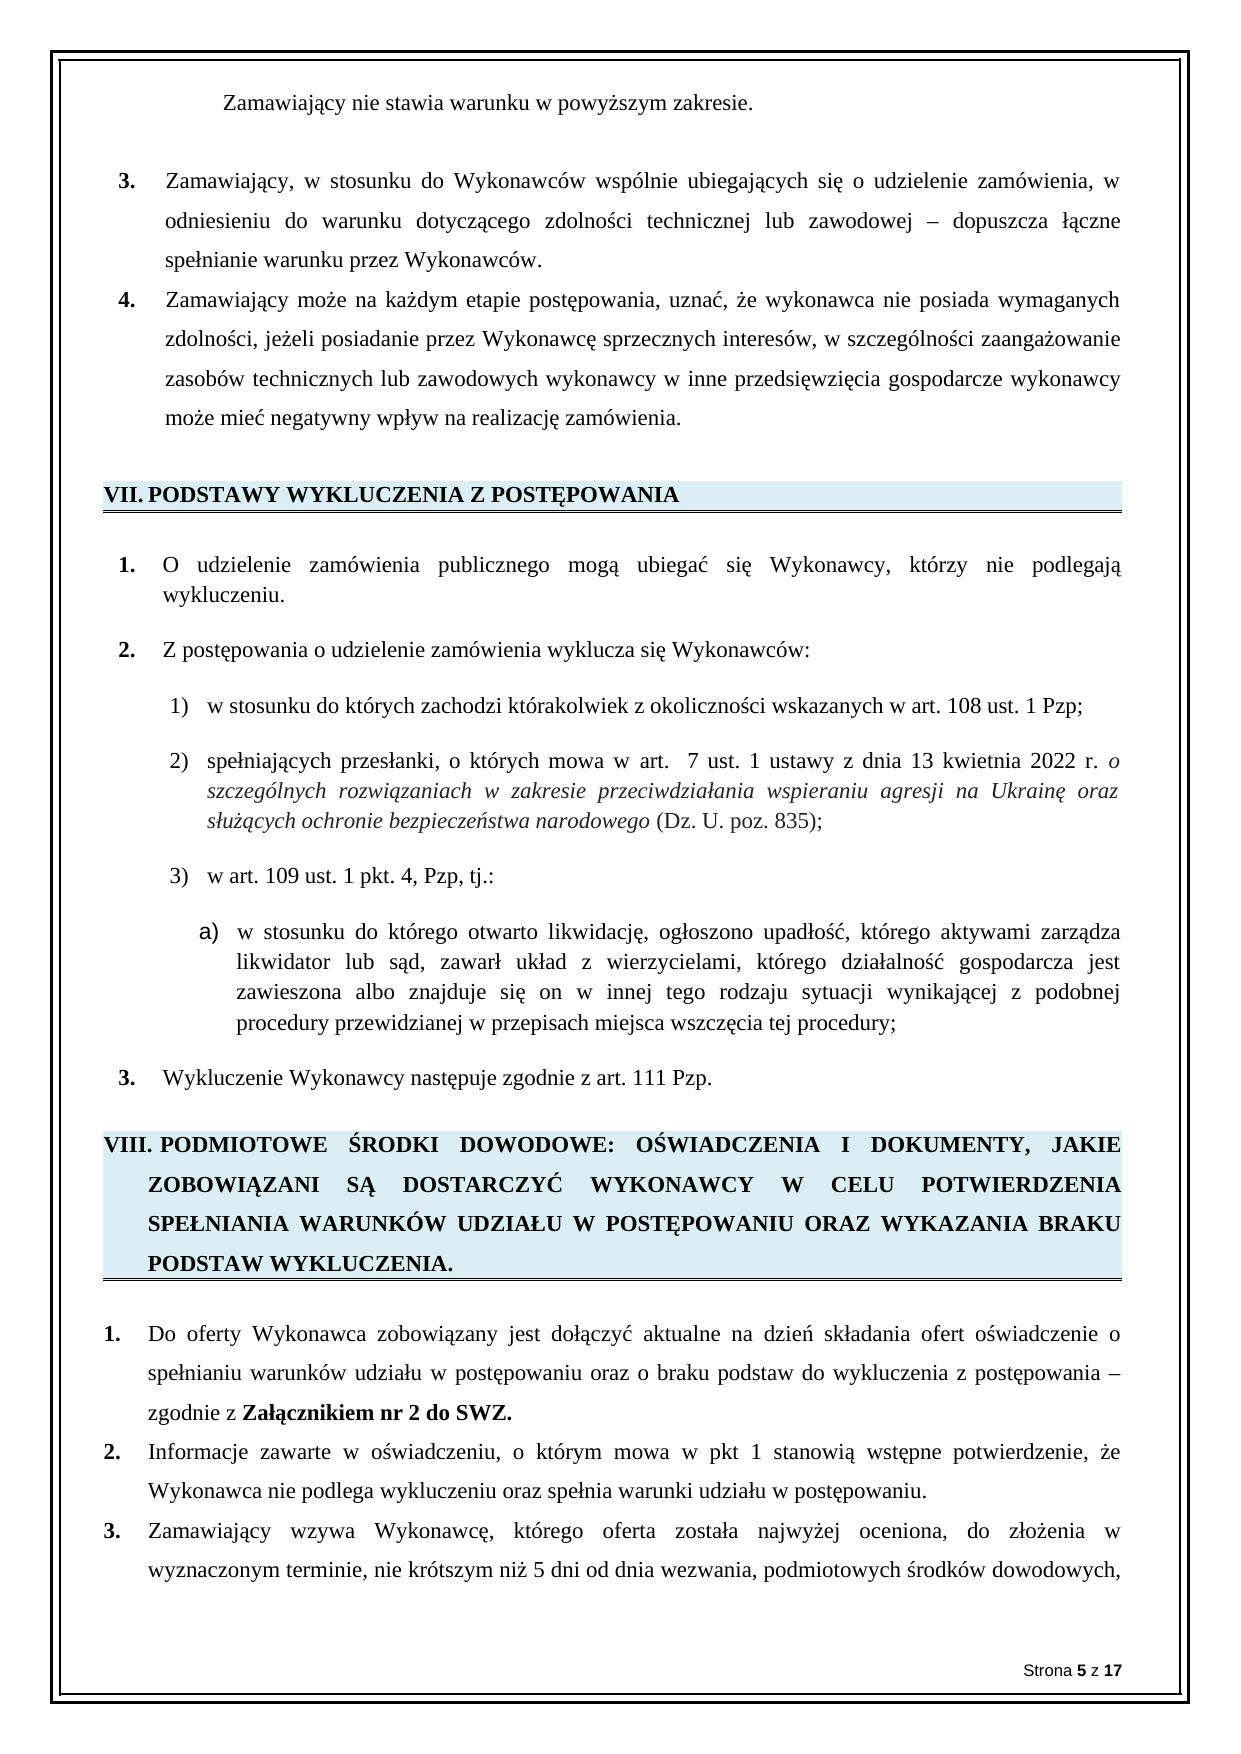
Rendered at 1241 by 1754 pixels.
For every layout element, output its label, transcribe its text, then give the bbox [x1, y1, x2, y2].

list w stosunku do którego otwarto likwidację, ogłoszono upadłość, którego aktywami zarządza likwidator lub sąd, zawarł układ z wierzycielami, którego działalność gospodarcza jest zawieszona albo znajduje się on w innej tego rodzaju sytuacji wynikającej z podobnej procedury przewidzianej w przepisach miejsca wszczęcia tej procedury; [199, 918, 1122, 1035]
list PODMIOTOWE ŚRODKI DOWODOWE: OŚWIADCZENIA I DOKUMENTY, JAKIE ZOBOWIĄZANI SĄ DOSTARCZYĆ WYKONAWCY W CELU POTWIERDZENIA SPEŁNIANIA WARUNKÓW UDZIAŁU W POSTĘPOWANIU ORAZ WYKAZANIA BRAKU PODSTAW WYKLUCZENIA. [103, 1131, 1122, 1278]
list Informacje zawarte w oświadczeniu, o którym mowa w pkt 1 stanowią wstępne potwierdzenie, że Wykonawca nie podlega wykluczeniu oraz spełnia warunki udziału w postępowaniu. [103, 1438, 1122, 1504]
list w art. 109 ust. 1 pkt. 4, Pzp, tj.: [169, 863, 1122, 889]
list Z postępowania o udzielenie zamówienia wyklucza się Wykonawców: [118, 637, 1122, 663]
list Zamawiający, w stosunku do Wykonawców wspólnie ubiegających się o udzielenie zamówienia, w odniesieniu do warunku dotyczącego zdolności technicznej lub zawodowej – dopuszcza łączne spełnianie warunku przez Wykonawców. [118, 168, 1122, 273]
list PODSTAWY WYKLUCZENIA Z POSTĘPOWANIA [103, 481, 1122, 510]
list w stosunku do których zachodzi którakolwiek z okoliczności wskazanych w art. 108 ust. 1 Pzp; [169, 692, 1122, 718]
list Wykluczenie Wykonawcy następuje zgodnie z art. 111 Pzp. [118, 1064, 1122, 1090]
list Do oferty Wykonawca zobowiązany jest dołączyć aktualne na dzień składania ofert oświadczenie o spełnianiu warunków udziału w postępowaniu oraz o braku podstaw do wykluczenia z postępowania – zgodnie z Załącznikiem nr 2 do SWZ. [103, 1319, 1122, 1425]
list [103, 1517, 1122, 1583]
list Zamawiający może na każdym etapie postępowania, uznać, że wykonawca nie posiada wymaganych zdolności, jeżeli posiadanie przez Wykonawcę sprzecznych interesów, w szczególności zaangażowanie zasobów technicznych lub zawodowych wykonawcy w inne przedsięwzięcia gospodarcze wykonawcy może mieć negatywny wpływ na realizację zamówienia. [118, 286, 1122, 431]
text Zamawiający nie stawia warunku w powyższym zakresie. [223, 89, 1120, 115]
list O udzielenie zamówienia publicznego mogą ubiegać się Wykonawcy, którzy nie podlegają wykluczeniu. [118, 551, 1122, 608]
list spełniających przesłanki, o których mowa w art. 7 ust. 1 ustawy z dnia 13 kwietnia 2022 r. o szczególnych rozwiązaniach w zakresie przeciwdziałania wspieraniu agresji na Ukrainę oraz służących ochronie bezpieczeństwa narodowego (Dz. U. poz. 835); [169, 747, 1122, 834]
